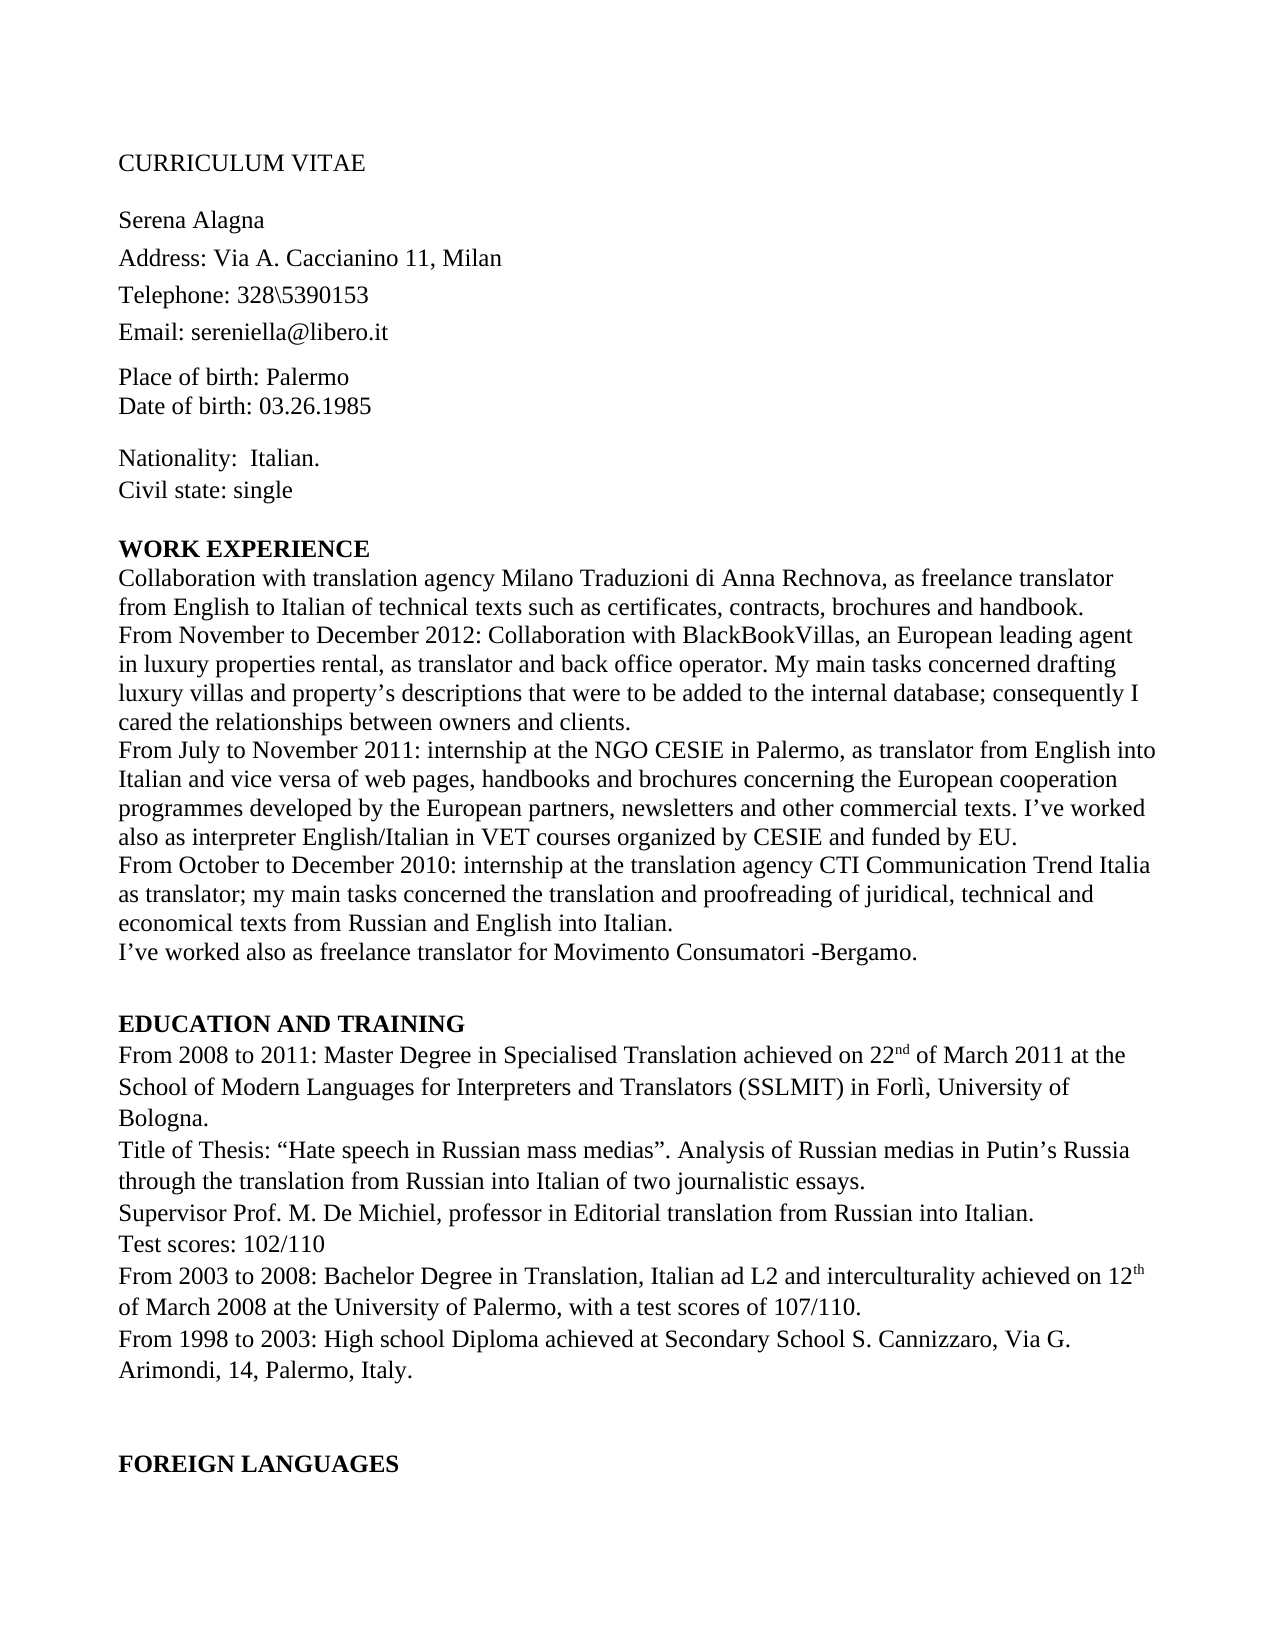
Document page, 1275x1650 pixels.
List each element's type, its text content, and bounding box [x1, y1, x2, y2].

text From October to December 2010: internship at the translation agency CTI Communication Trend Italia as translator; my main tasks concerned the translation and proofreading of juridical, technical and economical texts from Russian and English into Italian. [118, 851, 1157, 937]
text Supervisor Prof. M. De Michiel, professor in Editorial translation from Russian into Italian. [118, 1195, 1157, 1227]
text I’ve worked also as freelance translator for Movimento Consumatori -. [118, 937, 1157, 966]
text WORK EXPERIENCE [118, 534, 1157, 563]
text Date of birth: 03.26.1985 [118, 391, 1157, 420]
text Place of birth: [118, 362, 1157, 391]
table_cell Address: Via A. Caccianino 11, Milan [107, 239, 860, 276]
table_cell Email: [107, 313, 860, 350]
text EDUCATION AND TRAINING From 2008 to 2011: Master Degree in Specialised Translation achieved on 22nd of March 2011 at the School of Modern Languages for Interpreters and Translators (SSLMIT) in Forlì, University of Bologna. [118, 1006, 1157, 1132]
text CURRICULUM VITAE [118, 148, 1157, 176]
text FOREIGN LANGUAGES [118, 1384, 1157, 1478]
text Collaboration with translation agency Milano Traduzioni di Anna Rechnova, as freelance translator from English to Italian of technical texts such as certificates, contracts, brochures and handbook. [118, 563, 1157, 621]
text Test scores: 102/110 [118, 1227, 1157, 1258]
table_cell Telephone: 328\5390153 [107, 276, 860, 313]
text Nationality: Italian. Civil state: single [118, 441, 1157, 503]
text From November to December 2012: Collaboration with BlackBookVillas, an European leading agent in luxury properties rental, as translator and back office operator. My main tasks concerned drafting luxury villas and property’s descriptions that were to be added to the internal database; consequently I cared the relationships between owners and clients. [118, 621, 1157, 736]
text From 2003 to 2008: Bachelor Degree in Translation, Italian ad L2 and interculturality achieved on 12th of March 2008 at the University of Palermo, with a test scores of 107/110. [118, 1258, 1157, 1321]
text From July to November 2011: internship at the NGO CESIE in Palermo, as translator from English into Italian and vice versa of web pages, handbooks and brochures concerning the European cooperation programmes developed by the European partners, newsletters and other commercial texts. I’ve worked also as interpreter English/Italian in VET courses organized by CESIE and funded by EU. [118, 736, 1157, 851]
text Title of Thesis: “Hate speech in Russian mass medias”. Analysis of Russian medias in Putin’s through the translation from Russian into Italian of two journalistic essays. [118, 1132, 1157, 1195]
text From 1998 to 2003: High school Diploma achieved at Secondary School S. Cannizzaro, Via G. Arimondi, 14, . [118, 1321, 1157, 1384]
table_header [107, 201, 860, 238]
